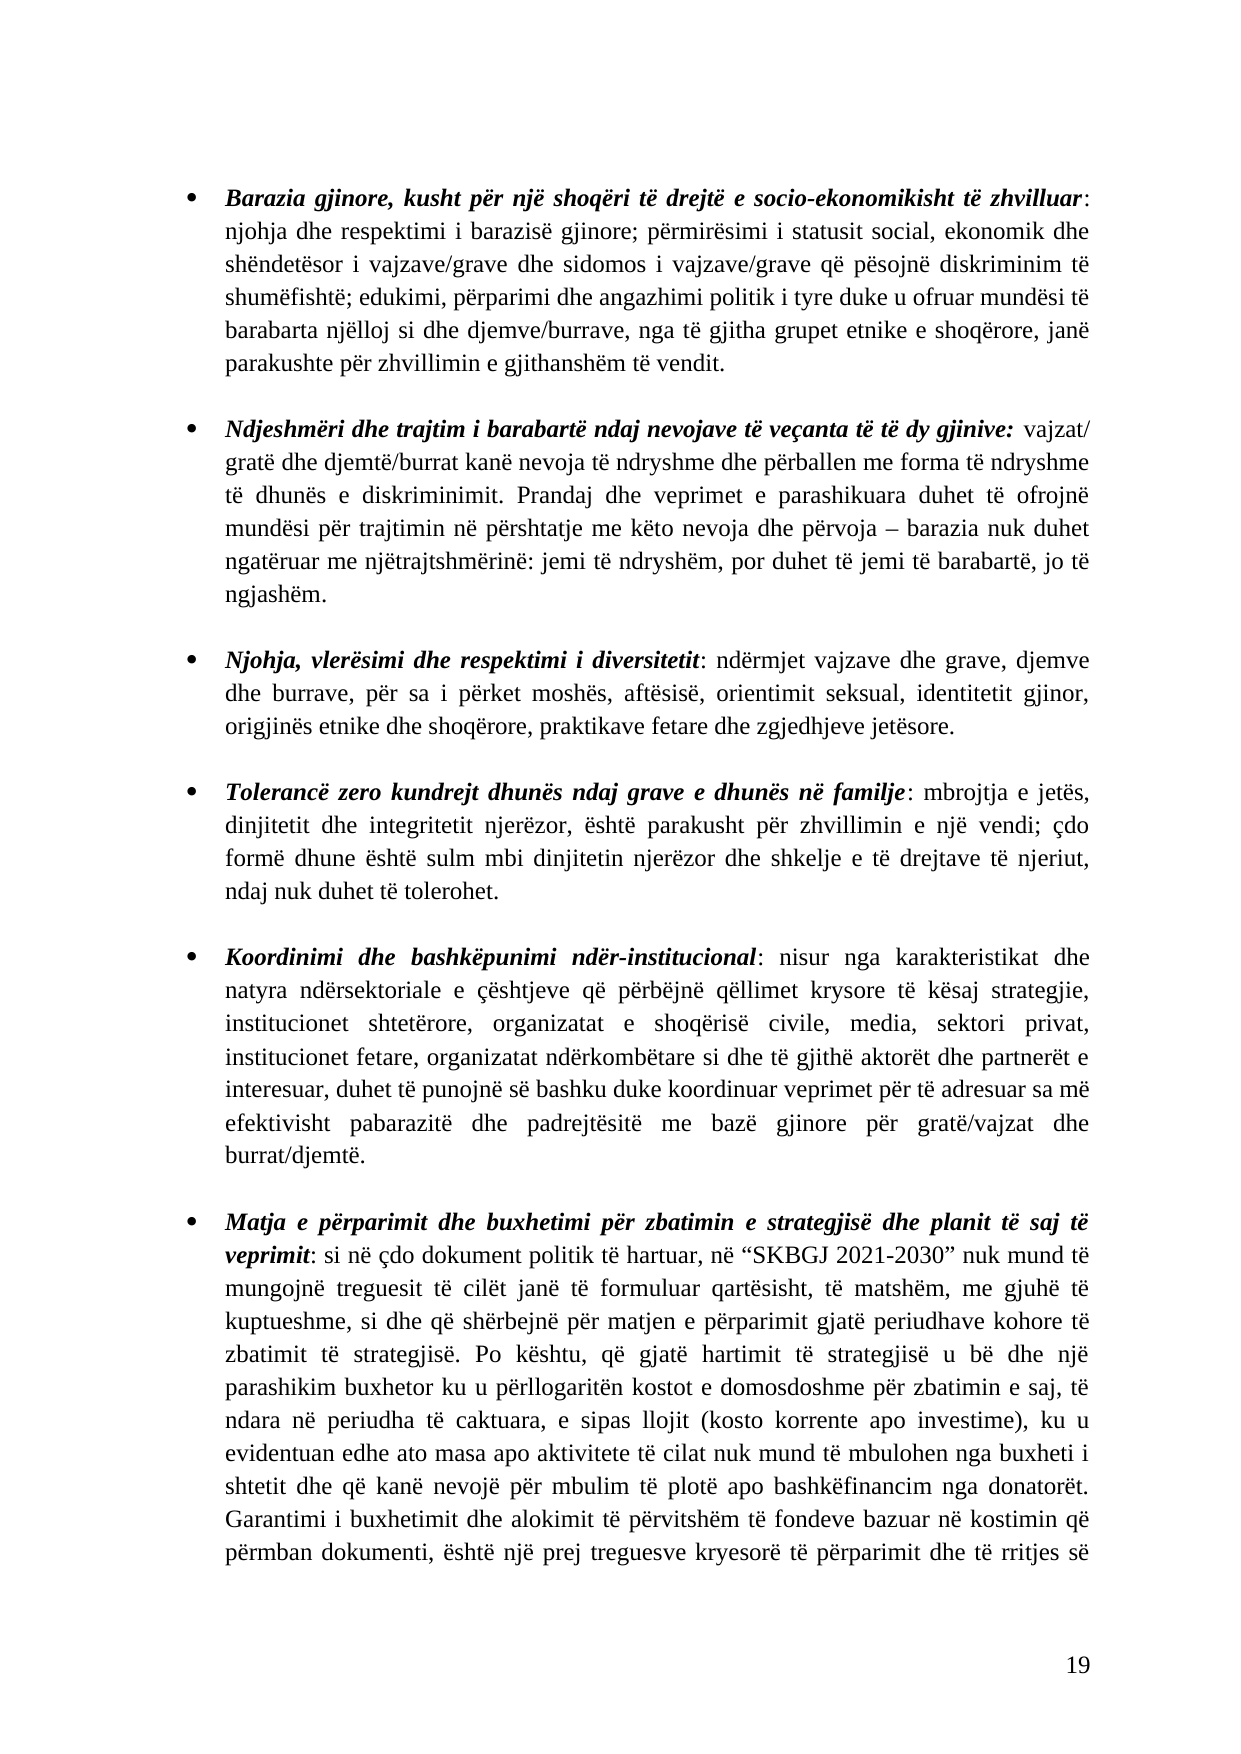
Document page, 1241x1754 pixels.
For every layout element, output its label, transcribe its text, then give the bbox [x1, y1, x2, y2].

list Koordinimi dhe bashkëpunimi ndër-institucional: nisur nga karakteristikat dhe natyra ndërsektoriale e çështjeve që përbëjnë qëllimet krysore të kësaj strategjie, institucionet shtetërore, organizatat e shoqërisë civile, media, sektori privat, institucionet fetare, organizatat ndërkombëtare si dhe të gjithë aktorët dhe partnerët e interesuar, duhet të punojnë së bashku duke koordinuar veprimet për të adresuar sa më efektivisht pabarazitë dhe padrejtësitë me bazë gjinore për gratë/vajzat dhe burrat/djemtë. [187, 942, 1090, 1169]
list Njohja, vlerësimi dhe respektimi i diversitetit: ndërmjet vajzave dhe grave, djemve dhe burrave, për sa i përket moshës, aftësisë, orientimit seksual, identitetit gjinor, origjinës etnike dhe shoqërore, praktikave fetare dhe zgjedhjeve jetësore. [187, 645, 1090, 740]
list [187, 1207, 1090, 1566]
list Barazia gjinore, kusht për një shoqëri të drejtë e socio-ekonomikisht të zhvilluar: njohja dhe respektimi i barazisë gjinore; përmirësimi i statusit social, ekonomik dhe shëndetësor i vajzave/grave dhe sidomos i vajzave/grave që pësojnë diskriminim të shumëfishtë; edukimi, përparimi dhe angazhimi politik i tyre duke u ofruar mundësi të barabarta njëlloj si dhe djemve/burrave, nga të gjitha grupet etnike e shoqërore, janë parakushte për zhvillimin e gjithanshëm të vendit. [187, 183, 1090, 377]
list Ndjeshmëri dhe trajtim i barabartë ndaj nevojave të veçanta të të dy gjinive: vajzat/ gratë dhe djemtë/burrat kanë nevoja të ndryshme dhe përballen me forma të ndryshme të dhunës e diskriminimit. Prandaj dhe veprimet e parashikuara duhet të ofrojnë mundësi për trajtimin në përshtatje me këto nevoja dhe përvoja – barazia nuk duhet ngatëruar me njëtrajtshmërinë: jemi të ndryshëm, por duhet të jemi të barabartë, jo të ngjashëm. [187, 414, 1090, 608]
list Tolerancë zero kundrejt dhunës ndaj grave e dhunës në familje: mbrojtja e jetës, dinjitetit dhe integritetit njerëzor, është parakusht për zhvillimin e një vendi; çdo formë dhune është sulm mbi dinjitetin njerëzor dhe shkelje e të drejtave të njeriut, ndaj nuk duhet të tolerohet. [187, 777, 1090, 905]
